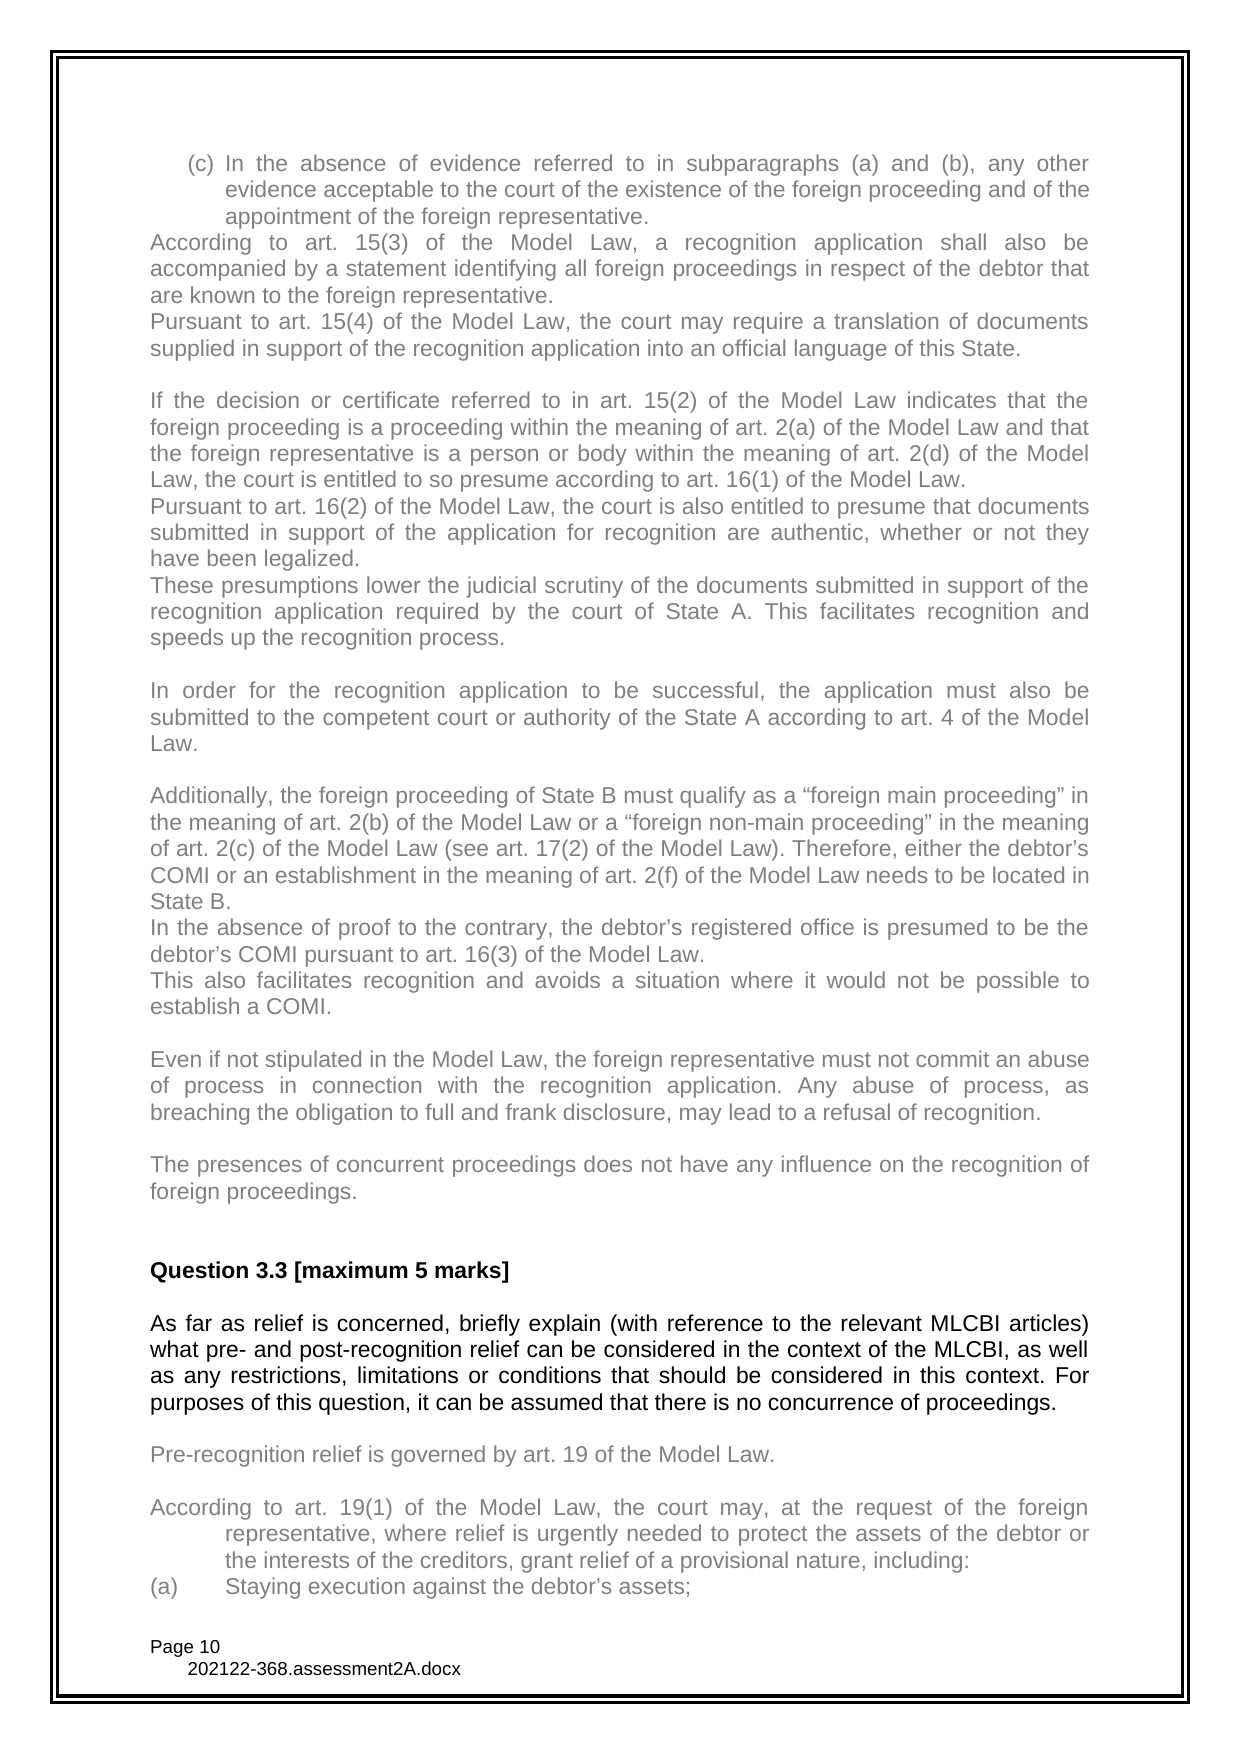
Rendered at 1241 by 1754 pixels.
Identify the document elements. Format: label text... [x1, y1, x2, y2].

text Even if not stipulated in the Model Law, the foreign representative must not commit an abuse of process in connection with the recognition application. Any abuse of process, as breaching the obligation to full and frank disclosure, may lead to a refusal of recognition. [150, 1046, 1090, 1125]
text Question 3.3 [maximum 5 marks] [294, 1257, 1090, 1283]
text The presences of concurrent proceedings does not have any influence on the recognition of foreign proceedings. [150, 1151, 1090, 1204]
text According to art. 19(1) of the Model Law, the court may, at the request of the foreign representative, where relief is urgently needed to protect the assets of the debtor or the interests of the creditors, grant relief of a provisional nature, including: [150, 1494, 1090, 1573]
list In the absence of evidence referred to in subparagraphs (a) and (b), any other evidence acceptable to the court of the existence of the foreign proceeding and of the appointment of the foreign representative. [187, 150, 1090, 229]
text Additionally, the foreign proceeding of State B must qualify as a “foreign main proceeding” in the meaning of art. 2(b) of the Model Law or a “foreign non-main proceeding” in the meaning of art. 2(c) of the Model Law (see art. 17(2) of the Model Law). Therefore, either the debtor’s COMI or an establishment in the meaning of art. 2(f) of the Model Law needs to be located in State B. [150, 782, 1090, 914]
list Staying execution against the debtor’s assets; [150, 1573, 1090, 1599]
text As far as relief is concerned, briefly explain (with reference to the relevant MLCBI articles) what pre- and post-recognition relief can be considered in the context of the MLCBI, as well as any restrictions, limitations or conditions that should be considered in this context. For purposes of this question, it can be assumed that there is no concurrence of proceedings. [150, 1309, 1090, 1415]
text Pre-recognition relief is governed by art. 19 of the Model Law. [150, 1441, 1090, 1468]
text Pursuant to art. 16(2) of the Model Law, the court is also entitled to presume that documents submitted in support of the application for recognition are authentic, whether or not they have been legalized. [150, 493, 1090, 572]
text In order for the recognition application to be successful, the application must also be submitted to the competent court or authority of the State A according to art. 4 of the Model Law. [150, 677, 1090, 756]
text These presumptions lower the judicial scrutiny of the documents submitted in support of the recognition application required by the court of State A. This facilitates recognition and speeds up the recognition process. [150, 572, 1090, 651]
text This also facilitates recognition and avoids a situation where it would not be possible to establish a COMI. [150, 967, 1090, 1020]
text In the absence of proof to the contrary, the debtor’s registered office is presumed to be the debtor’s COMI pursuant to art. 16(3) of the Model Law. [150, 914, 1090, 967]
text Pursuant to art. 15(4) of the Model Law, the court may require a translation of documents supplied in support of the recognition application into an official language of this State. [150, 308, 1090, 361]
text According to art. 15(3) of the Model Law, a recognition application shall also be accompanied by a statement identifying all foreign proceedings in respect of the debtor that are known to the foreign representative. [150, 229, 1090, 308]
text If the decision or certificate referred to in art. 15(2) of the Model Law indicates that the foreign proceeding is a proceeding within the meaning of art. 2(a) of the Model Law and that the foreign representative is a person or body within the meaning of art. 2(d) of the Model Law, the court is entitled to so presume according to art. 16(1) of the Model Law. [150, 387, 1090, 493]
